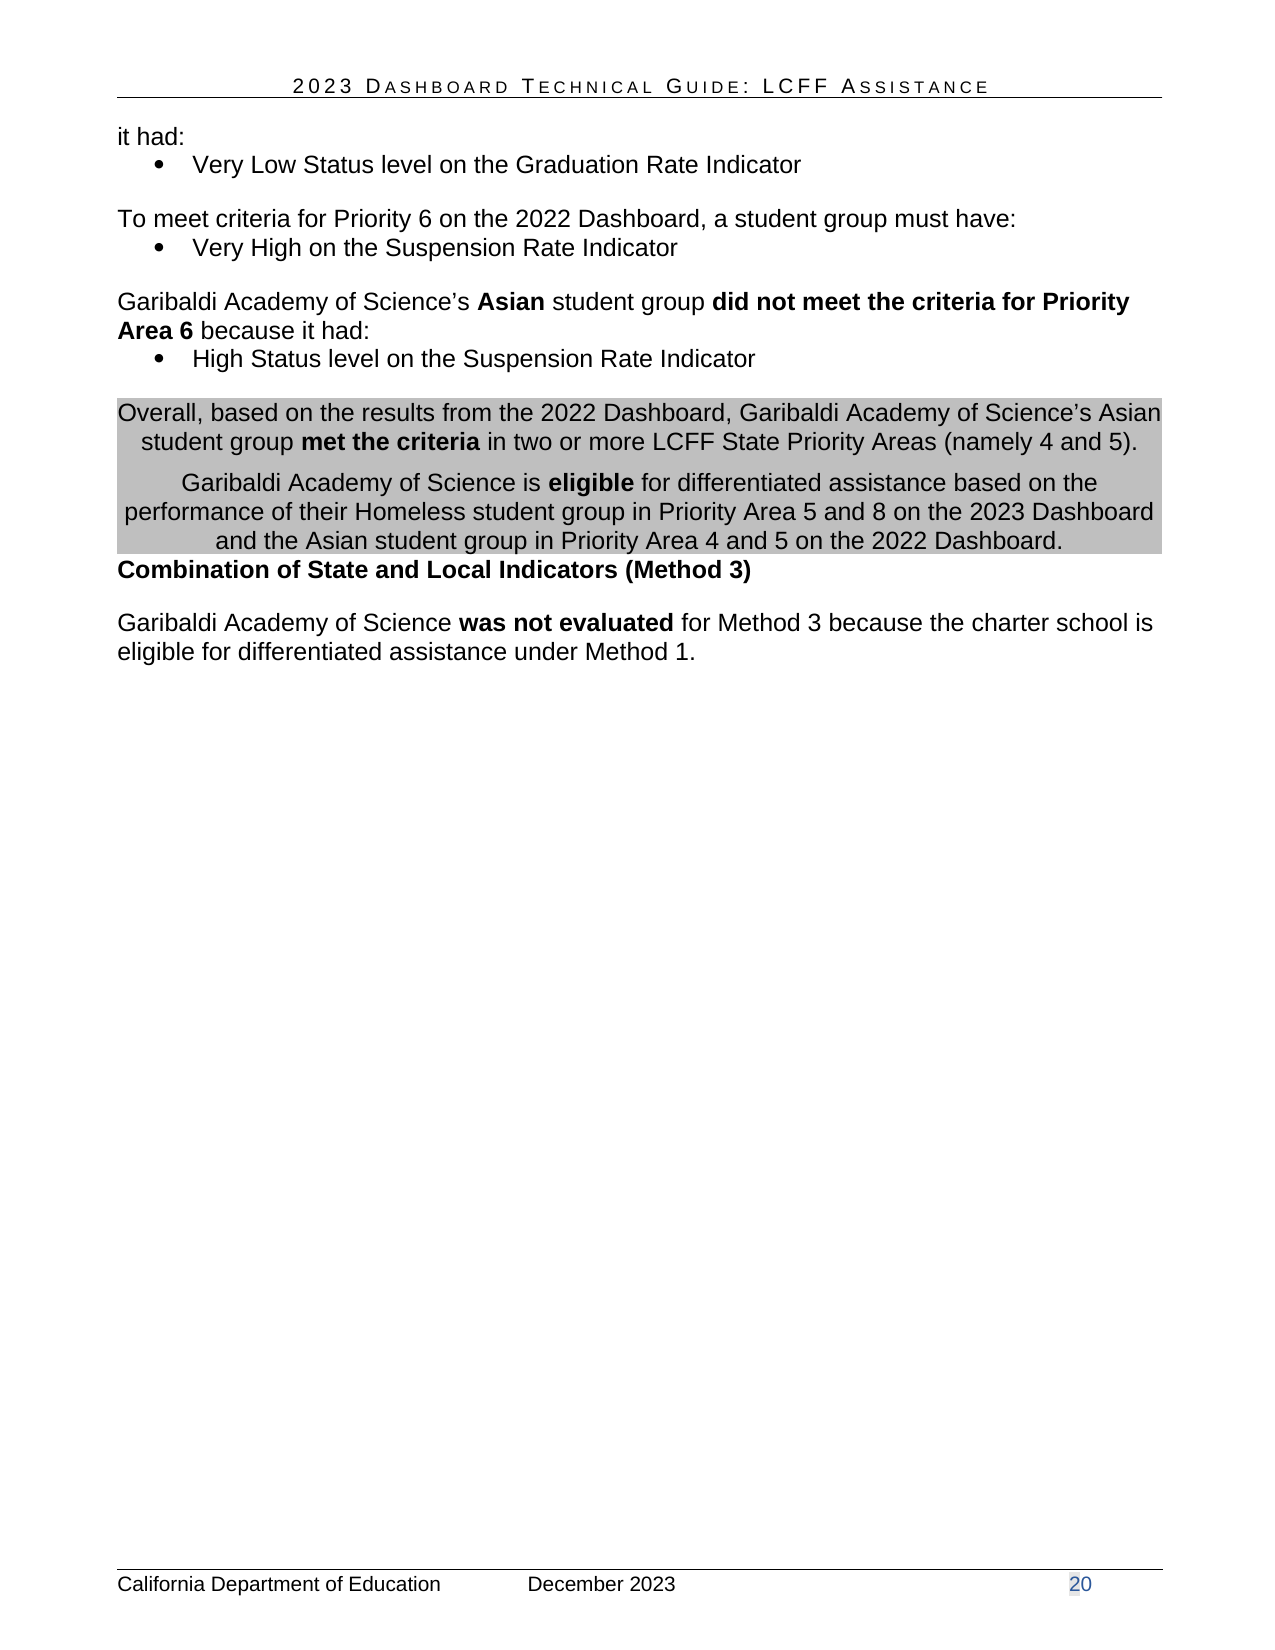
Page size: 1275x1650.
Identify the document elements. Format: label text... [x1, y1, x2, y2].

text Garibaldi Academy of Science is eligible for differentiated assistance based on the performance of their Homeless student group in Priority Area 5 and 8 on the 2023 Dashboard and the Asian student group in Priority Area 4 and 5 on the 2022 Dashboard. [117, 468, 1162, 554]
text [117, 122, 1162, 151]
list Very Low Status level on the Graduation Rate Indicator [154, 151, 1162, 179]
text Garibaldi Academy of Science was not evaluated for Method 3 because the charter school is eligible for differentiated assistance under Method 1. [117, 608, 1162, 666]
text Combination of State and Local Indicators (Method 3) [117, 554, 1162, 583]
text Garibaldi Academy of Science’s Asian student group did not meet the criteria for Priority Area 6 because it had: [117, 287, 1162, 344]
text Overall, based on the results from the 2022 Dashboard, Garibaldi Academy of Science’s Asian student group met the criteria in two or more LCFF State Priority Areas (namely 4 and 5). [117, 398, 1162, 456]
text To meet criteria for Priority 6 on the 2022 Dashboard, a student group must have: [117, 204, 1162, 233]
list Very High on the Suspension Rate Indicator [154, 233, 1162, 262]
list High Status level on the Suspension Rate Indicator [154, 344, 1162, 373]
